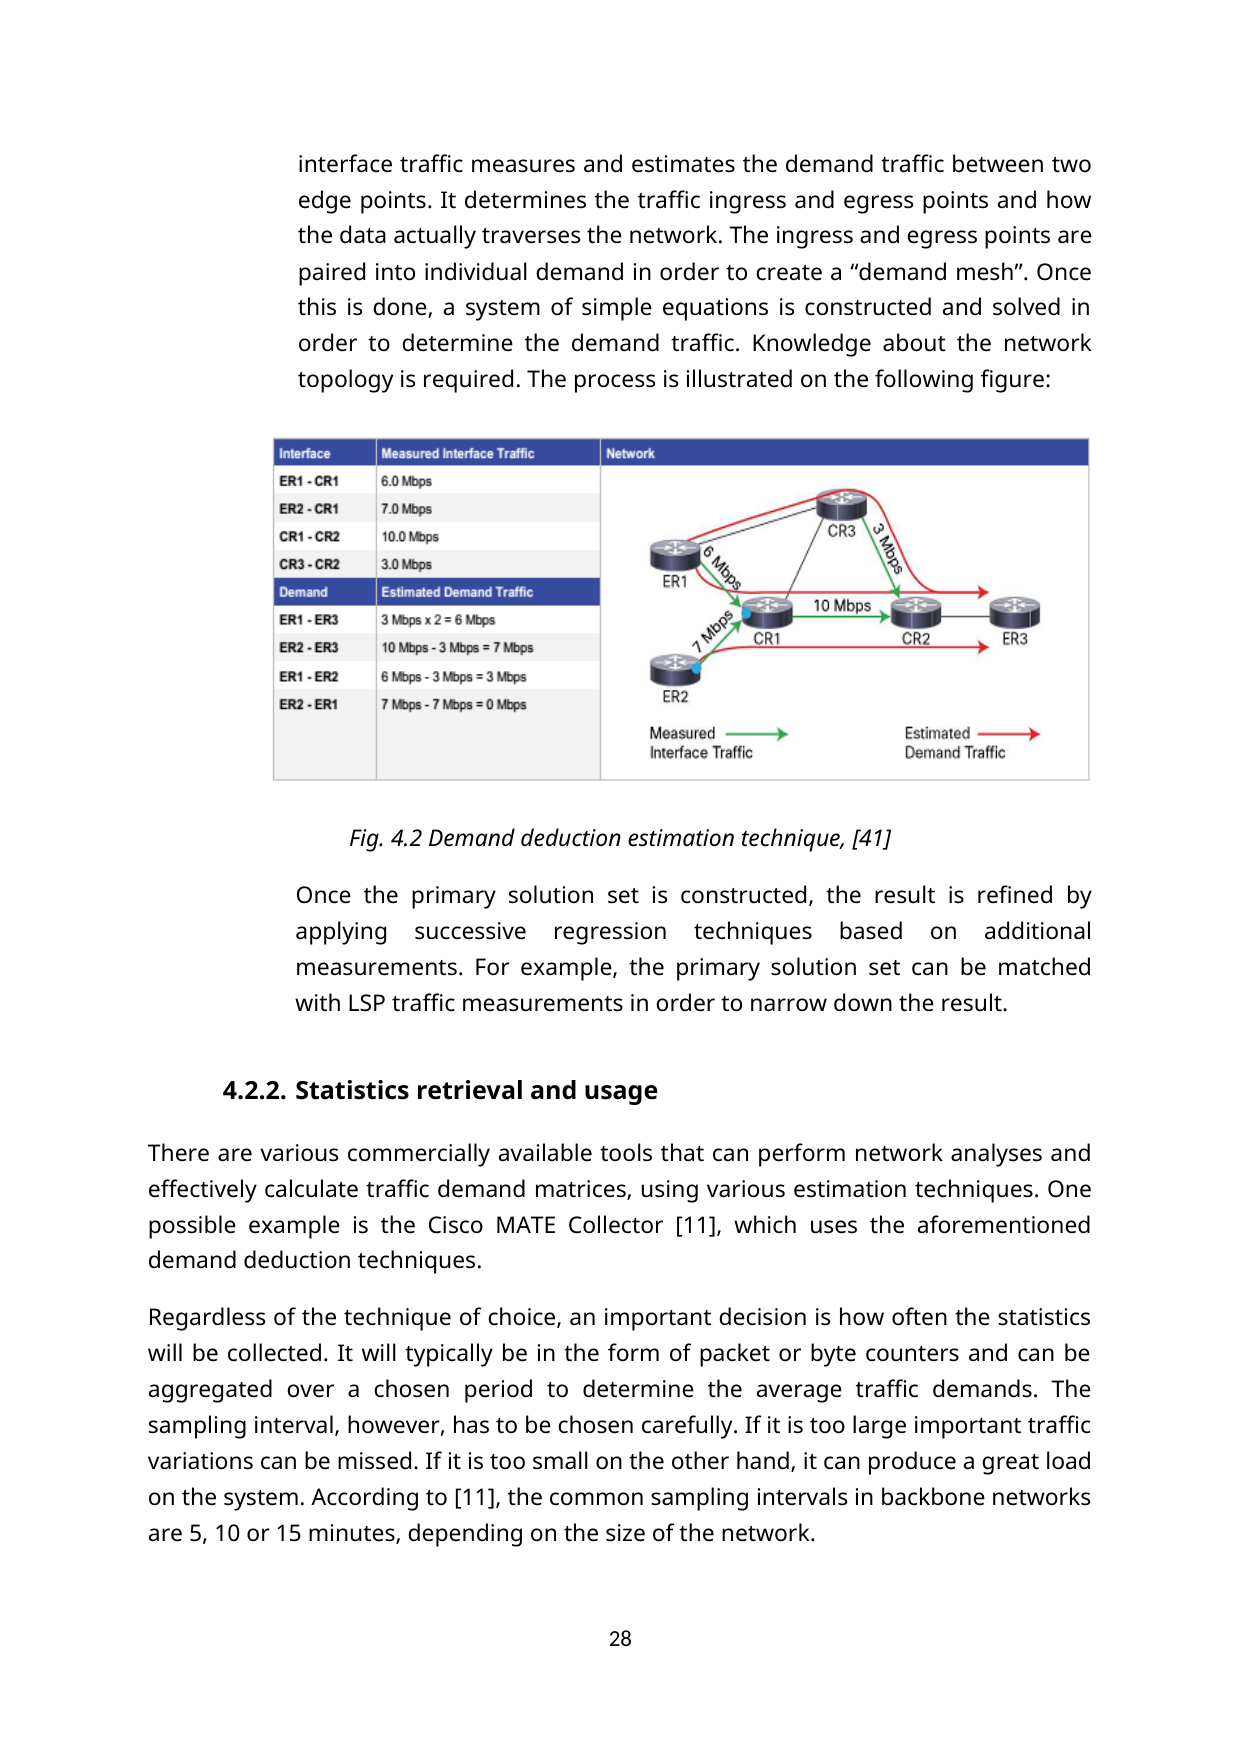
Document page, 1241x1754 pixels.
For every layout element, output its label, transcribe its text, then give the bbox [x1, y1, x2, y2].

text There are various commercially available tools that can perform network analyses and effectively calculate traffic demand matrices, using various estimation techniques. One possible example is the Cisco MATE Collector [11], which uses the aforementioned demand deduction techniques. [148, 1137, 1093, 1276]
subtitle Statistics retrieval and usage [223, 1072, 1093, 1107]
text Once the primary solution set is constructed, the result is refined by applying successive regression techniques based on additional measurements. For example, the primary solution set can be matched with LSP traffic measurements in order to narrow down the result. [295, 879, 1093, 1018]
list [260, 148, 1093, 394]
text Regardless of the technique of choice, an important decision is how often the statistics will be collected. It will typically be in the form of packet or byte counters and can be aggregated over a chosen period to determine the average traffic demands. The sampling interval, however, has to be chosen carefully. If it is too large important traffic variations can be missed. If it is too small on the other hand, it can produce a great load on the system. According to [11], the common sampling intervals in backbone networks are 5, 10 or 15 minutes, depending on the size of the network. [148, 1301, 1093, 1548]
picture [260, 420, 1104, 797]
text Fig. 4.2 Demand deduction estimation technique, [41] [148, 822, 1093, 853]
